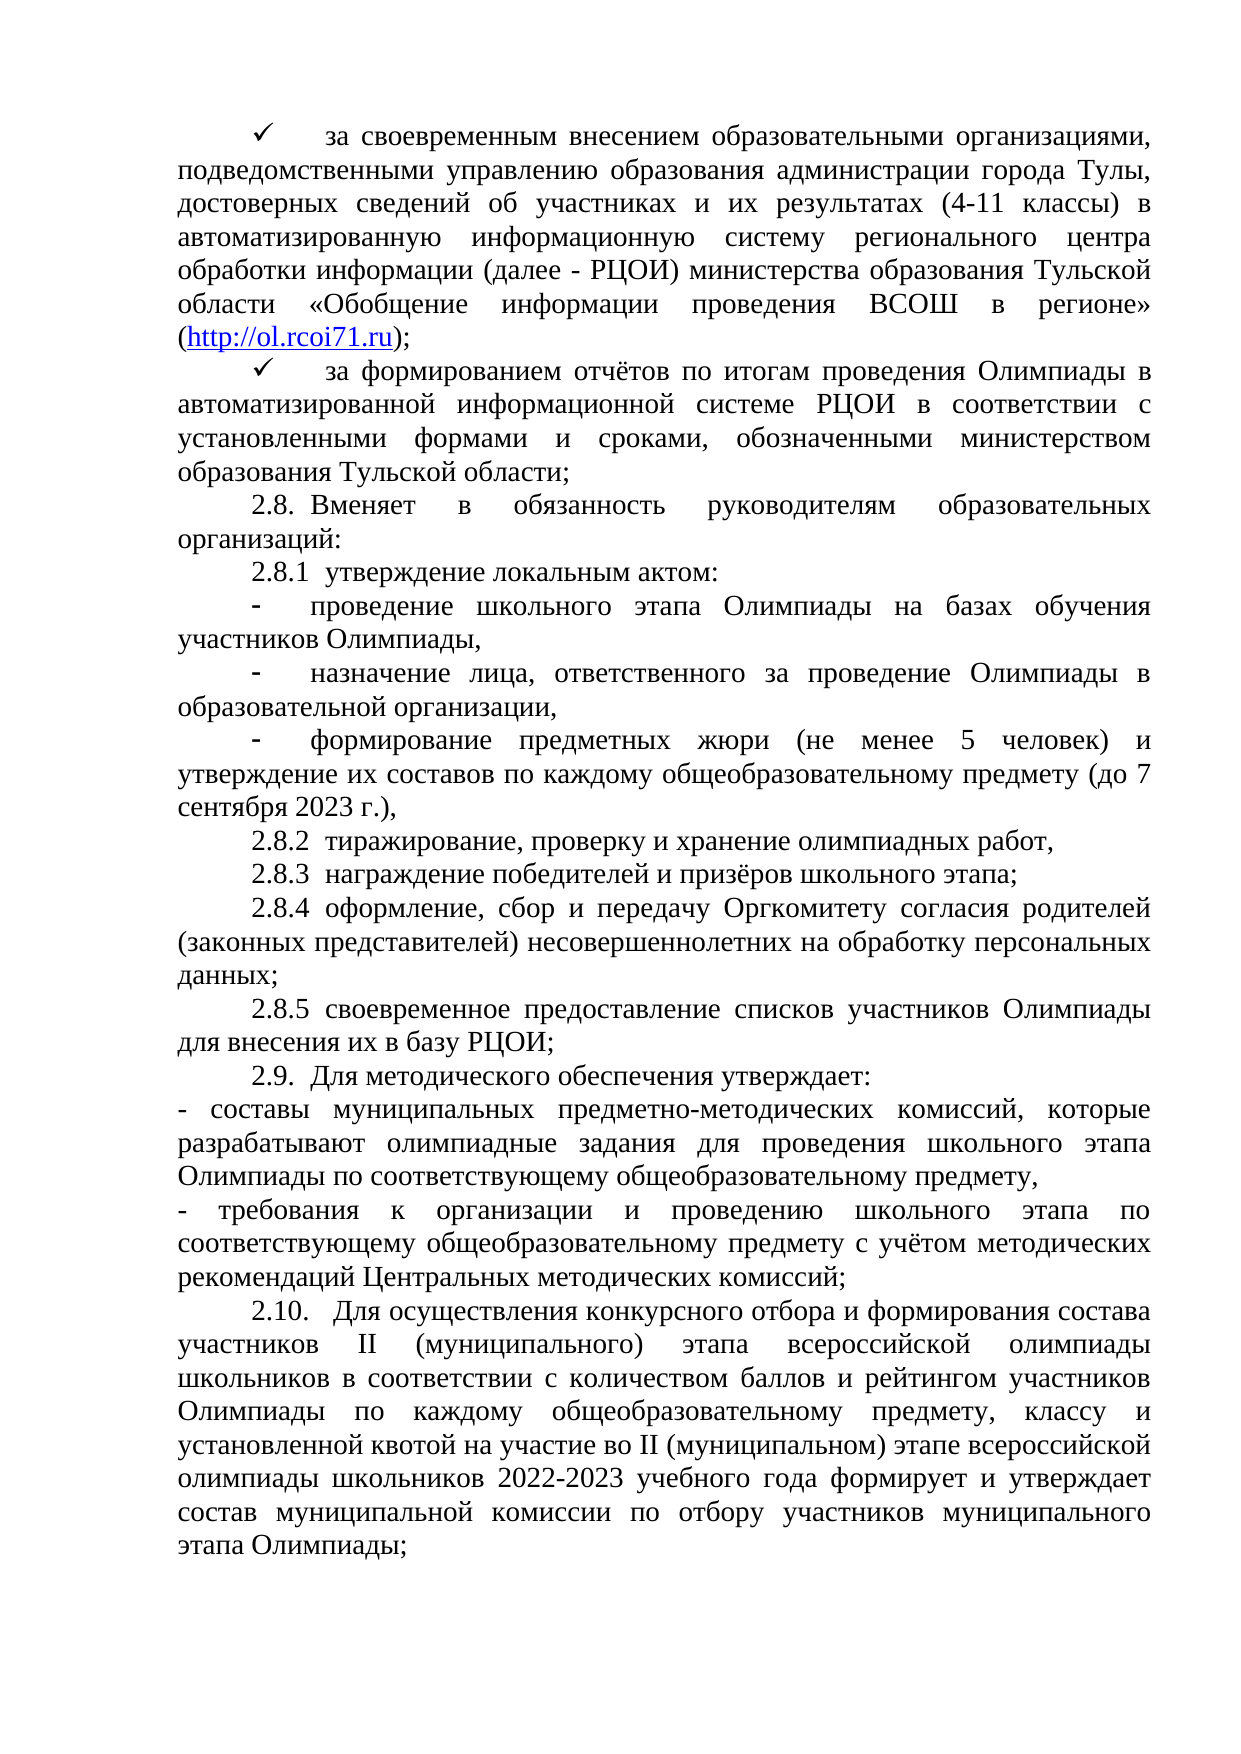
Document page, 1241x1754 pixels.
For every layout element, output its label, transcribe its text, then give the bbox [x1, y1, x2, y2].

list Для осуществления конкурсного отбора и формирования состава участников II (муниципального) этапа всероссийской олимпиады школьников в соответствии с количеством баллов и рейтингом участников Олимпиады по каждому общеобразовательному предмету, классу и установленной квотой на участие во II (муниципальном) этапе всероссийской олимпиады школьников 2022-2023 учебного года формирует и утверждает состав муниципальной комиссии по отбору участников муниципального этапа Олимпиады; [177, 1293, 1152, 1561]
list за формированием отчётов по итогам проведения Олимпиады в автоматизированной информационной системе РЦОИ в соответствии с установленными формами и сроками, обозначенными министерством образования Тульской области; [177, 353, 1152, 487]
list формирование предметных жюри (не менее 5 человек) и утверждение их составов по каждому общеобразовательному предмету (до 7 сентября 2023 г.), [177, 722, 1152, 823]
list проведение школьного этапа Олимпиады на базах обучения участников Олимпиады, [177, 588, 1152, 655]
list Для методического обеспечения утверждает: [177, 1058, 1152, 1091]
list за своевременным внесением образовательными организациями, подведомственными управлению образования администрации города Тулы, достоверных сведений об участниках и их результатах (4-11 классы) в автоматизированную информационную систему регионального центра обработки информации (далее - РЦОИ) министерства образования Тульской области «Обобщение информации проведения ВСОШ в регионе» (http://ol.rcoi71.ru); [177, 118, 1152, 353]
list Вменяет в обязанность руководителям образовательных организаций: [177, 487, 1152, 554]
list оформление, сбор и передачу Оргкомитету согласия родителей (законных представителей) несовершеннолетних на обработку персональных данных; [177, 890, 1152, 991]
list тиражирование, проверку и хранение олимпиадных работ, [177, 823, 1152, 857]
list награждение победителей и призёров школьного этапа; [177, 857, 1152, 890]
list своевременное предоставление списков участников Олимпиады для внесения их в базу РЦОИ; [177, 991, 1152, 1058]
text - требования к организации и проведению школьного этапа по соответствующему общеобразовательному предмету с учётом методических рекомендаций Центральных методических комиссий; [177, 1192, 1152, 1293]
list утверждение локальным актом: [177, 554, 1152, 588]
text - составы муниципальных предметно-методических комиссий, которые разрабатывают олимпиадные задания для проведения школьного этапа Олимпиады по соответствующему общеобразовательному предмету, [177, 1091, 1152, 1192]
list назначение лица, ответственного за проведение Олимпиады в образовательной организации, [177, 655, 1152, 722]
